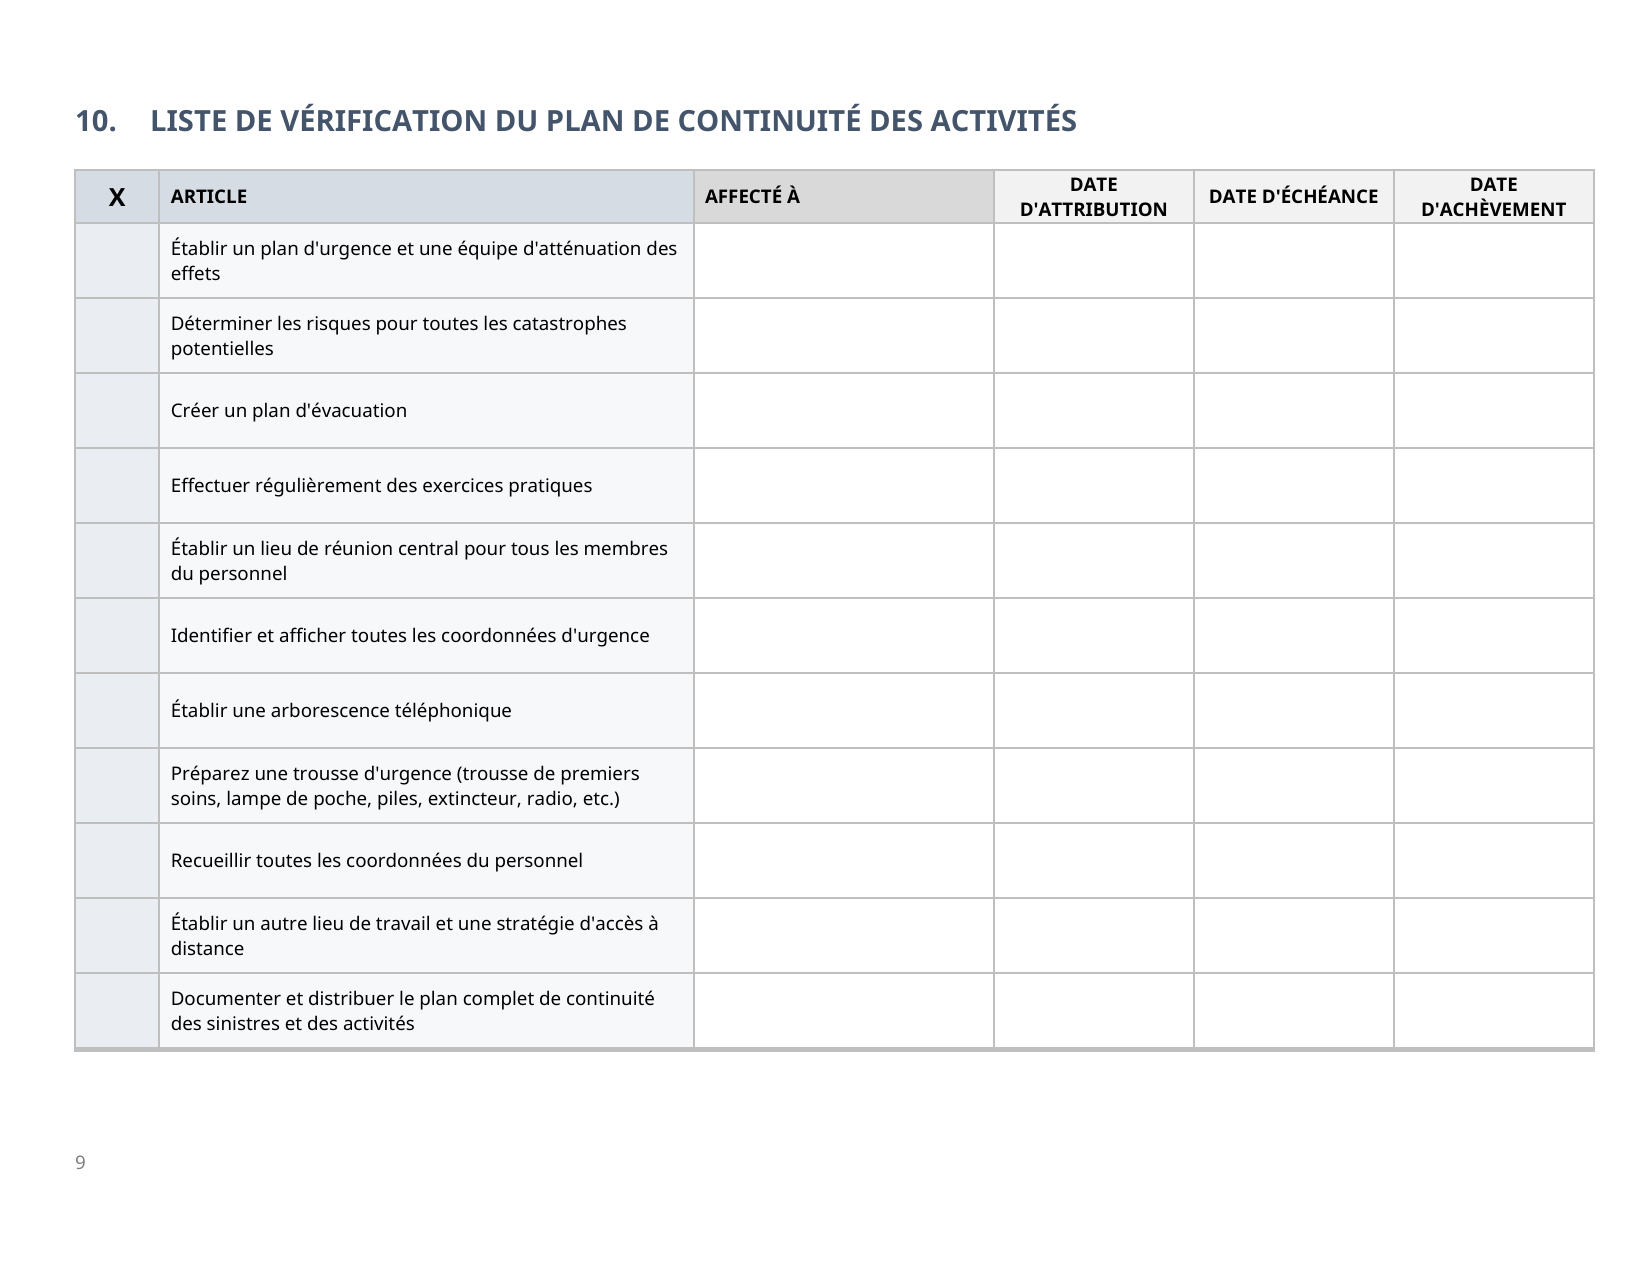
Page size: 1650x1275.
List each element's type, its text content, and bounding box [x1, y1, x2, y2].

table_header X [76, 171, 158, 222]
table_cell [1195, 899, 1393, 972]
table_cell [1195, 299, 1393, 372]
table_cell [995, 524, 1193, 597]
table_cell [995, 749, 1193, 822]
table_cell [695, 224, 993, 297]
table_cell [995, 824, 1193, 897]
table_cell [1395, 224, 1593, 297]
table_cell [1195, 824, 1393, 897]
table_cell Établir un plan d'urgence et une équipe d'atténuation des effets [160, 224, 693, 297]
table_cell [1195, 974, 1393, 1047]
table_cell [695, 899, 993, 972]
table_cell Effectuer régulièrement des exercices pratiques [160, 449, 693, 522]
table_header ARTICLE [160, 171, 693, 222]
table_cell [1395, 374, 1593, 447]
table_cell [695, 824, 993, 897]
table_cell [76, 824, 158, 897]
table_cell Établir un lieu de réunion central pour tous les membres du personnel [160, 524, 693, 597]
table_cell [1395, 824, 1593, 897]
table_cell [695, 674, 993, 747]
table_cell [76, 224, 158, 297]
table_cell Créer un plan d'évacuation [160, 374, 693, 447]
table_cell Déterminer les risques pour toutes les catastrophes potentielles [160, 299, 693, 372]
table_header DATE D'ACHÈVEMENT [1395, 171, 1593, 222]
table_cell [995, 599, 1193, 672]
table_cell [695, 374, 993, 447]
subtitle LISTE DE VÉRIFICATION DU PLAN DE CONTINUITÉ DES ACTIVITÉS [75, 101, 1575, 140]
table_header DATE D'ATTRIBUTION [995, 171, 1193, 222]
table_cell [76, 974, 158, 1047]
table_header AFFECTÉ À [695, 171, 993, 222]
table_cell [995, 224, 1193, 297]
table_cell [1195, 524, 1393, 597]
table_cell [995, 374, 1193, 447]
table_cell [1395, 524, 1593, 597]
table_cell [1395, 599, 1593, 672]
table_cell [695, 599, 993, 672]
table_cell [995, 674, 1193, 747]
table_cell Préparez une trousse d'urgence (trousse de premiers soins, lampe de poche, piles, extincteur, radio, etc.) [160, 749, 693, 822]
table_cell [695, 749, 993, 822]
table_cell [1395, 749, 1593, 822]
table_cell [695, 299, 993, 372]
table_cell [695, 524, 993, 597]
table_cell [1395, 674, 1593, 747]
table_cell [1395, 449, 1593, 522]
table_cell [995, 449, 1193, 522]
table_cell Documenter et distribuer le plan complet de continuité des sinistres et des activités [160, 974, 693, 1047]
table_cell [1395, 299, 1593, 372]
table_cell [1195, 374, 1393, 447]
table_cell [1195, 749, 1393, 822]
table_cell Identifier et afficher toutes les coordonnées d'urgence [160, 599, 693, 672]
table_cell [1395, 899, 1593, 972]
table_cell [995, 299, 1193, 372]
table_cell [1195, 599, 1393, 672]
table_cell [76, 374, 158, 447]
table_cell [76, 524, 158, 597]
table_cell [76, 749, 158, 822]
table_cell Établir un autre lieu de travail et une stratégie d'accès à distance [160, 899, 693, 972]
table_cell [76, 674, 158, 747]
table_cell [76, 299, 158, 372]
table_header DATE D'ÉCHÉANCE [1195, 171, 1393, 222]
table_cell Recueillir toutes les coordonnées du personnel [160, 824, 693, 897]
table_cell Établir une arborescence téléphonique [160, 674, 693, 747]
table_cell [1395, 974, 1593, 1047]
table_cell [1195, 674, 1393, 747]
table_cell [1195, 449, 1393, 522]
table_cell [995, 899, 1193, 972]
table_cell [76, 599, 158, 672]
table_cell [76, 899, 158, 972]
table_cell [1195, 224, 1393, 297]
table_cell [995, 974, 1193, 1047]
table_cell [76, 449, 158, 522]
table_cell [695, 974, 993, 1047]
table_cell [695, 449, 993, 522]
